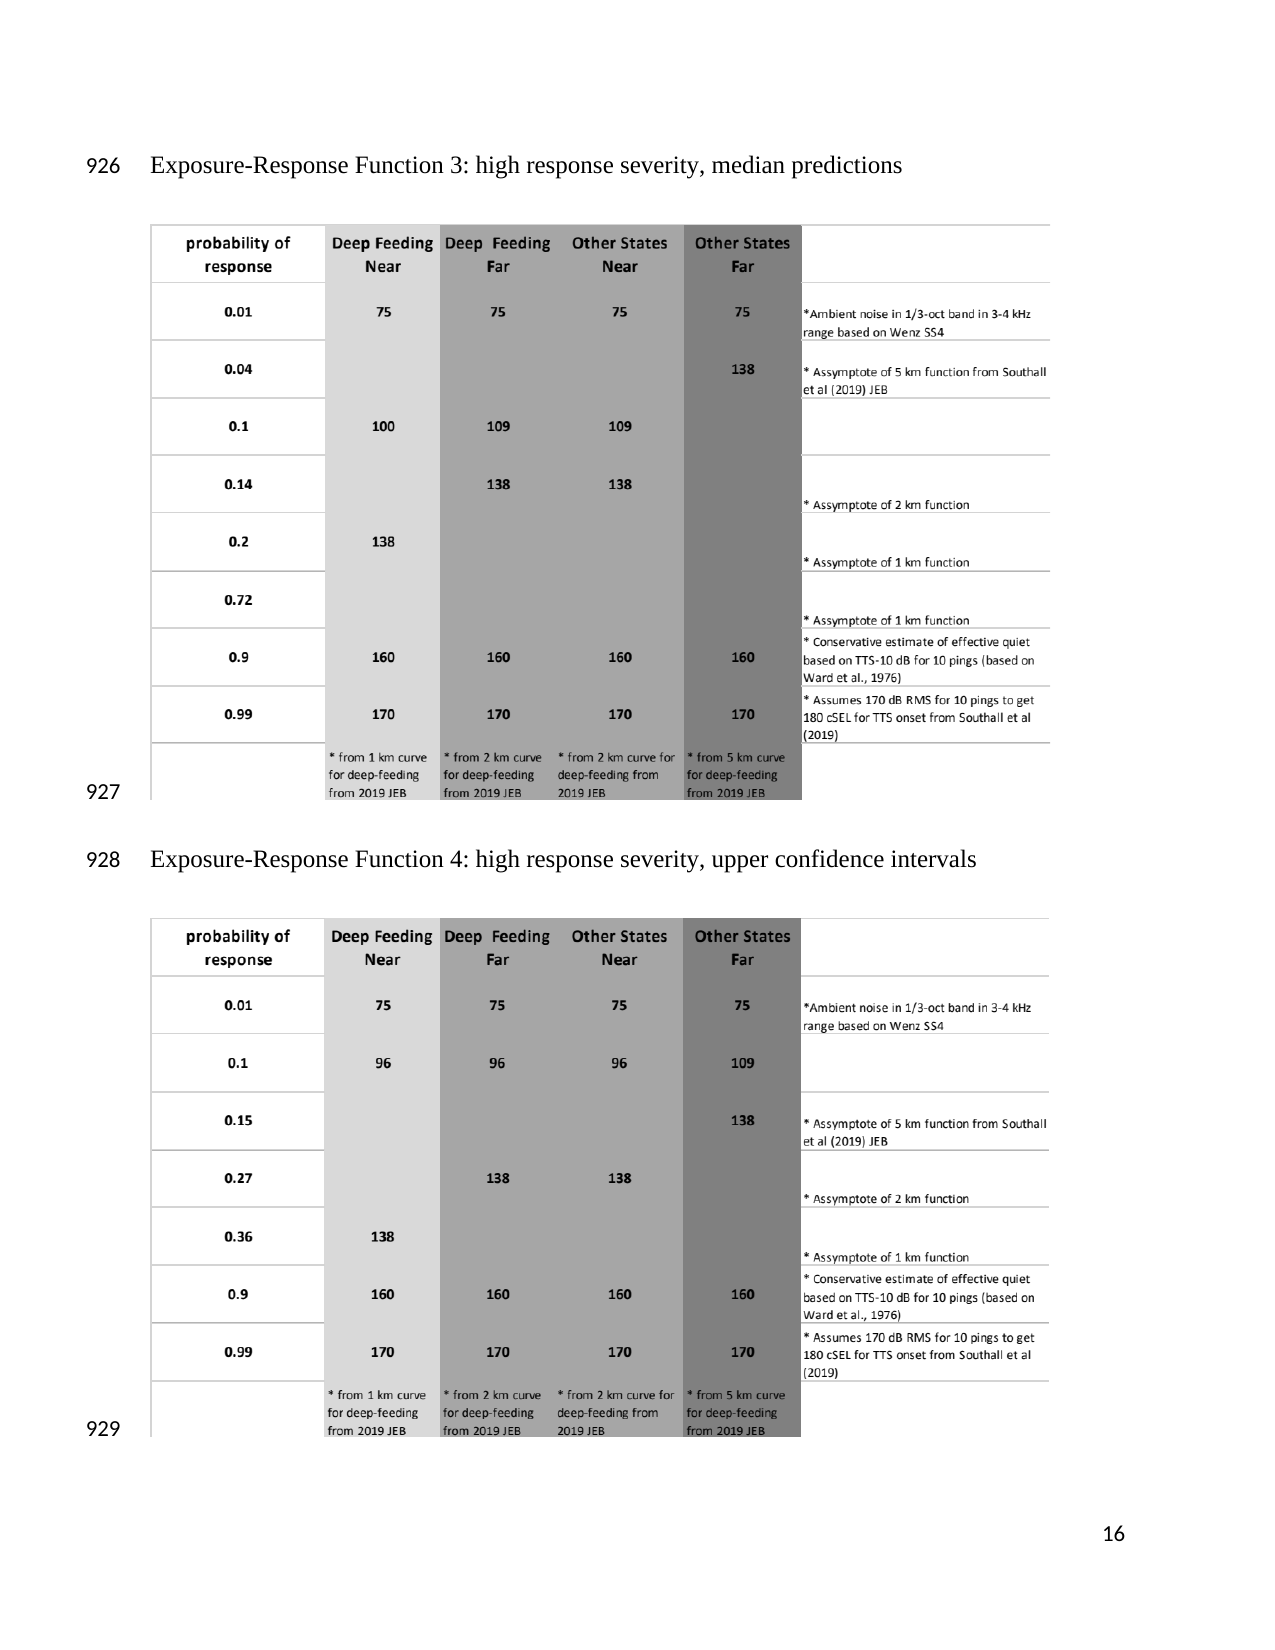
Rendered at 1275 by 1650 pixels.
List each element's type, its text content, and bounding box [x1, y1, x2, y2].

text Exposure-Response Function 3: high response severity, median predictions [150, 150, 1125, 179]
text Exposure-Response Function 4: high response severity, upper confidence intervals [150, 844, 1125, 873]
